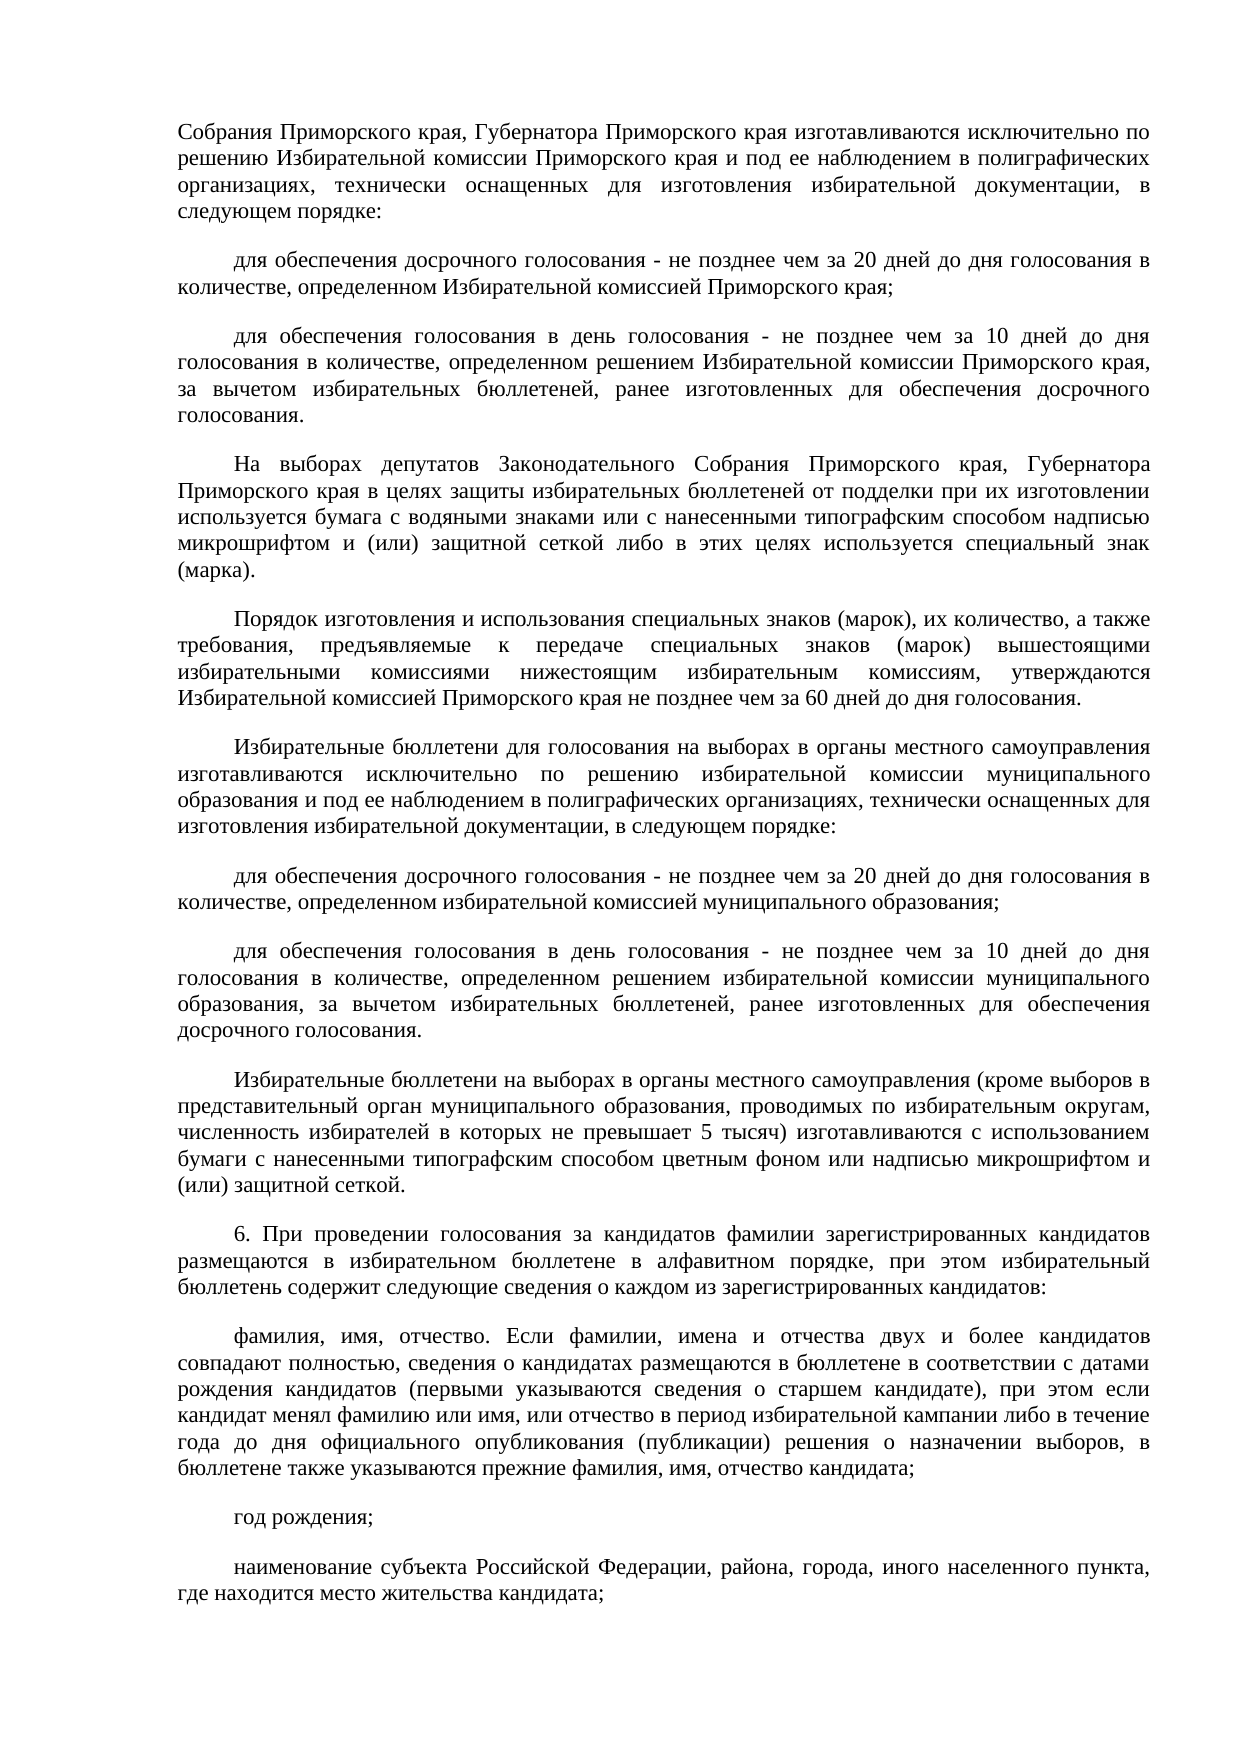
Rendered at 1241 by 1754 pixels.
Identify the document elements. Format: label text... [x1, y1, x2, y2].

text наименование субъекта Российской Федерации, района, города, иного населенного пункта, где находится место жительства кандидата; [177, 1553, 1152, 1605]
text для обеспечения досрочного голосования - не позднее чем за 20 дней до дня голосования в количестве, определенном Избирательной комиссией Приморского края; [177, 246, 1152, 299]
text год рождения; [177, 1503, 1152, 1530]
text 6. При проведении голосования за кандидатов фамилии зарегистрированных кандидатов размещаются в избирательном бюллетене в алфавитном порядке, при этом избирательный бюллетень содержит следующие сведения о каждом из зарегистрированных кандидатов: [177, 1220, 1152, 1299]
text для обеспечения голосования в день голосования - не позднее чем за 10 дней до дня голосования в количестве, определенном решением избирательной комиссии муниципального образования, за вычетом избирательных бюллетеней, ранее изготовленных для обеспечения досрочного голосования. [177, 937, 1152, 1043]
text Избирательные бюллетени на выборах в органы местного самоуправления (кроме выборов в представительный орган муниципального образования, проводимых по избирательным округам, численность избирателей в которых не превышает 5 тысяч) изготавливаются с использованием бумаги с нанесенными типографским способом цветным фоном или надписью микрошрифтом и (или) защитной сеткой. [177, 1066, 1152, 1197]
text фамилия, имя, отчество. Если фамилии, имена и отчества двух и более кандидатов совпадают полностью, сведения о кандидатах размещаются в бюллетене в соответствии с датами рождения кандидатов (первыми указываются сведения о старшем кандидате), при этом если кандидат менял фамилию или имя, или отчество в период избирательной кампании либо в течение года до дня официального опубликования (публикации) решения о назначении выборов, в бюллетене также указываются прежние фамилия, имя, отчество кандидата; [177, 1322, 1152, 1481]
text Избирательные бюллетени для голосования на выборах в органы местного самоуправления изготавливаются исключительно по решению избирательной комиссии муниципального образования и под ее наблюдением в полиграфических организациях, технически оснащенных для изготовления избирательной документации, в следующем порядке: [177, 733, 1152, 839]
text Порядок изготовления и использования специальных знаков (марок), их количество, а также требования, предъявляемые к передаче специальных знаков (марок) вышестоящими избирательными комиссиями нижестоящим избирательным комиссиям, утверждаются Избирательной комиссией Приморского края не позднее чем за 60 дней до дня голосования. [177, 605, 1152, 711]
text для обеспечения голосования в день голосования - не позднее чем за 10 дней до дня голосования в количестве, определенном решением Избирательной комиссии Приморского края, за вычетом избирательных бюллетеней, ранее изготовленных для обеспечения досрочного голосования. [177, 322, 1152, 427]
text для обеспечения досрочного голосования - не позднее чем за 20 дней до дня голосования в количестве, определенном избирательной комиссией муниципального образования; [177, 862, 1152, 914]
text На выборах депутатов Законодательного Собрания Приморского края, Губернатора Приморского края в целях защиты избирательных бюллетеней от подделки при их изготовлении используется бумага с водяными знаками или с нанесенными типографским способом надписью микрошрифтом и (или) защитной сеткой либо в этих целях используется специальный знак (марка). [177, 450, 1152, 582]
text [177, 118, 1152, 223]
